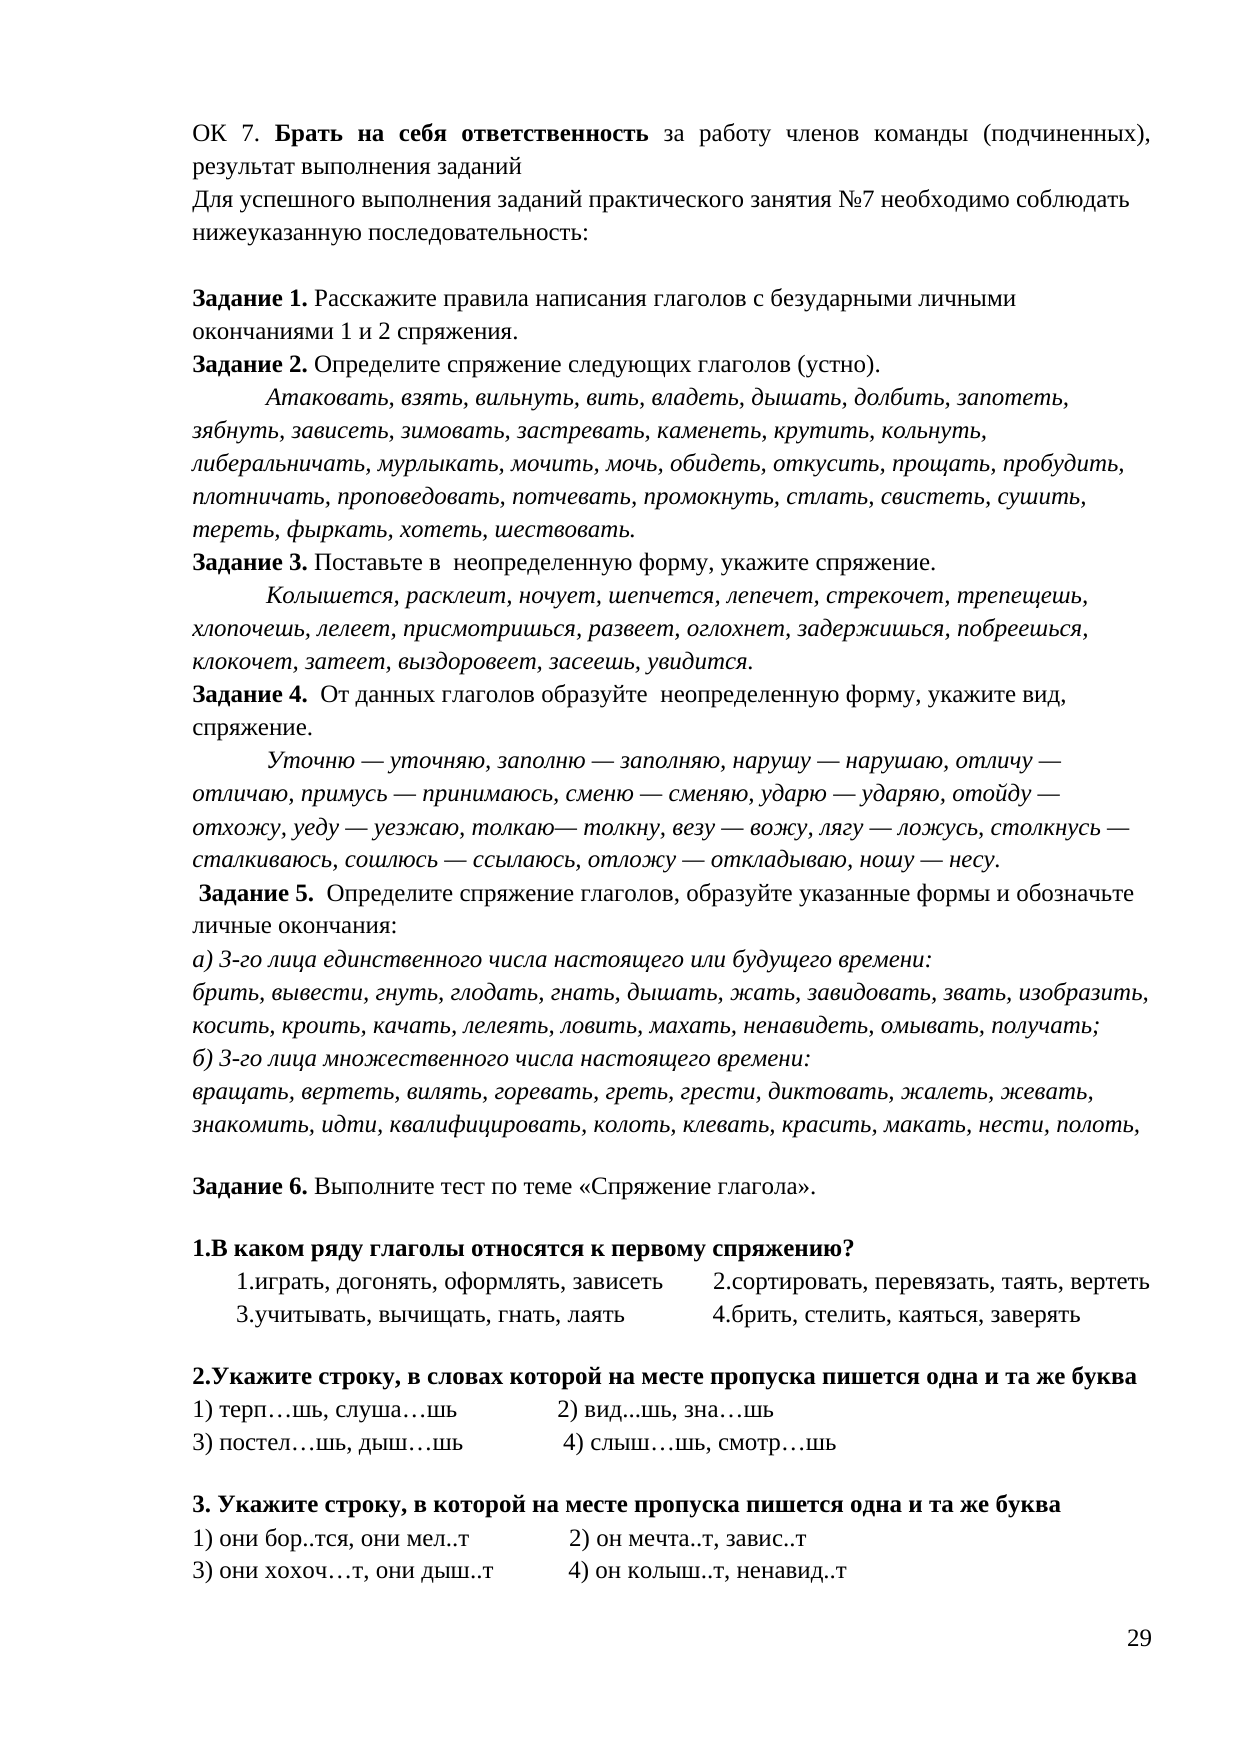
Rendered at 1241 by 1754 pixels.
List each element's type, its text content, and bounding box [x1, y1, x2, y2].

text брить, вывести, гнуть, глодать, гнать, дышать, жать, завидовать, звать, изобразить, косить, кроить, качать, лелеять, ловить, махать, ненавидеть, омывать, получать; [192, 977, 1152, 1038]
text 3.учитывать, вычищать, гнать, лаять 4.брить, стелить, каяться, заверять [236, 1299, 1152, 1328]
text Задание 6. Выполните тест по теме «Спряжение глагола». [192, 1171, 1152, 1200]
text 2.Укажите строку, в словах которой на месте пропуска пишется одна и та же буква 1) терп…шь, слуша…шь 2) вид...шь, зна…шь 3) постел…шь, дыш…шь 4) слыш…шь, смотр…шь [192, 1361, 1152, 1456]
text вращать, вертеть, вилять, горевать, греть, грести, диктовать, жалеть, жевать, знакомить, идти, квалифицировать, колоть, клевать, красить, макать, нести, полоть, [192, 1076, 1152, 1137]
text ОК 7. Брать на себя ответственность за работу членов команды (подчиненных), результат выполнения заданий [192, 118, 1152, 180]
text б) 3-го лица множественного числа настоящего времени: [192, 1043, 1152, 1071]
text Для успешного выполнения заданий практического занятия №7 необходимо соблюдать нижеуказанную последовательность: [192, 184, 1152, 246]
text 3. Укажите строку, в которой на месте пропуска пишется одна и та же буква 1) они бор..тся, они мел..т 2) он мечта..т, завис..т 3) они хохоч…т, они дыш..т 4) он колыш..т, ненавид..т [192, 1489, 1152, 1584]
text Колышется, расклеит, ночует, шепчется, лепечет, стрекочет, трепещешь, хлопочешь, лелеет, присмотришься, развеет, оглохнет, задержишься, побреешься, клокочет, затеет, выздоровеет, засеешь, увидится. [192, 580, 1152, 675]
text 1.играть, догонять, оформлять, зависеть 2.сортировать, перевязать, таять, вертеть [236, 1266, 1152, 1295]
text Задание 2. Определите спряжение следующих глаголов (устно). [192, 349, 1152, 378]
text Задание 3. Поставьте в неопределенную форму, укажите спряжение. [192, 547, 1152, 576]
text Задание 4. От данных глаголов образуйте неопределенную форму, укажите вид, спряжение. [192, 679, 1152, 741]
text Уточню — уточняю, заполню — заполняю, нарушу — нарушаю, отличу — отличаю, примусь — принимаюсь, сменю — сменяю, ударю — ударяю, отойду — отхожу, уеду — уезжаю, толкаю— толкну, везу — вожу, лягу — ложусь, столкнусь — сталкиваюсь, сошлюсь — ссылаюсь, отложу — откладываю, ношу — несу. [192, 746, 1152, 873]
text Задание 5. Определите спряжение глаголов, образуйте указанные формы и обозначьте личные окончания: [192, 878, 1152, 939]
text Атаковать, взять, вильнуть, вить, владеть, дышать, долбить, запотеть, зябнуть, зависеть, зимовать, застревать, каменеть, крутить, кольнуть, либеральничать, мурлыкать, мочить, мочь, обидеть, откусить, прощать, пробудить, плотничать, проповедовать, потчевать, промокнуть, стлать, свистеть, сушить, тереть, фыркать, хотеть, шествовать. [192, 382, 1152, 543]
text Задание 1. Расскажите правила написания глаголов с безударными личными окончаниями 1 и 2 спряжения. [192, 283, 1152, 345]
text 1.В каком ряду глаголы относятся к первому спряжению? [192, 1233, 1152, 1262]
text а) 3-го лица единственного числа настоящего или будущего времени: [192, 944, 1152, 972]
